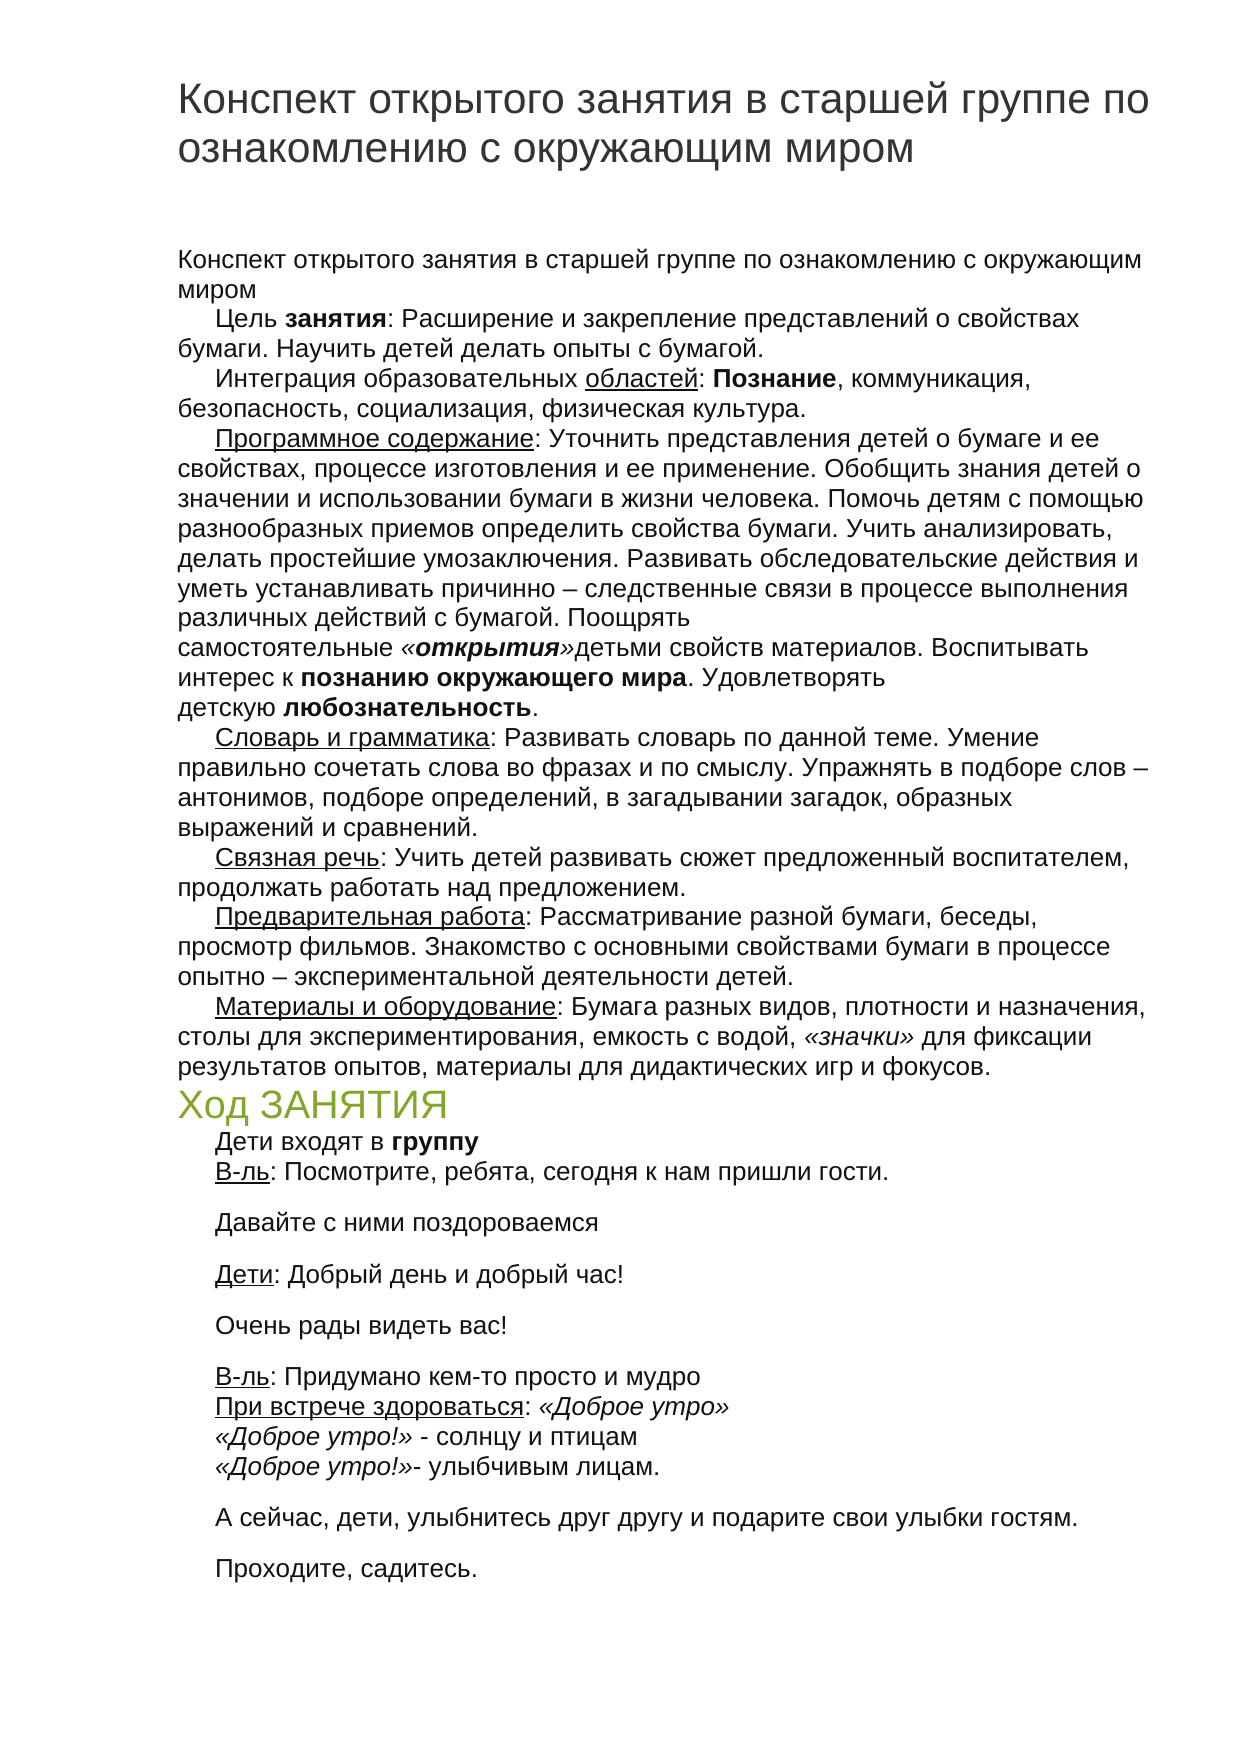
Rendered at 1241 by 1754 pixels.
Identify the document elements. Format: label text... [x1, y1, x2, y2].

text Конспект открытого занятия в старшей группе по ознакомлению с окружающим миром [177, 73, 1152, 171]
text А сейчас, дети, улыбнитесь друг другу и подарите свои улыбки гостям. [177, 1502, 1152, 1532]
text При встрече здороваться: «Доброе утро» [177, 1391, 1152, 1421]
text «Доброе утро!» - солнцу и птицам [177, 1421, 1152, 1451]
text Дети входят в группу [177, 1126, 1152, 1156]
text Интеграция образовательных областей: Познание, коммуникация, безопасность, социализация, физическая культура. [177, 363, 1152, 423]
text Словарь и грамматика: Развивать словарь по данной теме. Умение правильно сочетать слова во фразах и по смыслу. Упражнять в подборе слов – антонимов, подборе определений, в загадывании загадок, образных выражений и сравнений. [177, 722, 1152, 842]
text В-ль: Посмотрите, ребята, сегодня к нам пришли гости. [177, 1156, 1152, 1186]
text «Доброе утро!»- улыбчивым лицам. [177, 1451, 1152, 1481]
text Проходите, садитесь. [177, 1553, 1152, 1583]
text Очень рады видеть вас! [177, 1310, 1152, 1340]
text Предварительная работа: Рассматривание разной бумаги, беседы, просмотр фильмов. Знакомство с основными свойствами бумаги в процессе опытно – экспериментальной деятельности детей. [177, 901, 1152, 991]
text В-ль: Придумано кем-то просто и мудро [177, 1361, 1152, 1391]
text Ход ЗАНЯТИЯ [177, 1081, 1152, 1126]
text Связная речь: Учить детей развивать сюжет предложенный воспитателем, продолжать работать над предложением. [177, 842, 1152, 901]
text Материалы и оборудование: Бумага разных видов, плотности и назначения, столы для экспериментирования, емкость с водой, «значки» для фиксации результатов опытов, материалы для дидактических игр и фокусов. [177, 991, 1152, 1081]
text Дети: Добрый день и добрый час! [177, 1259, 1152, 1288]
text Программное содержание: Уточнить представления детей о бумаге и ее свойствах, процессе изготовления и ее применение. Обобщить знания детей о значении и использовании бумаги в жизни человека. Помочь детям с помощью разнообразных приемов определить свойства бумаги. Учить анализировать, делать простейшие умозаключения. Развивать обследовательские действия и уметь устанавливать причинно – следственные связи в процессе выполнения различных действий с бумагой. Поощрять самостоятельные «открытия»детьми свойств материалов. Воспитывать интерес к познанию окружающего мира. Удовлетворять детскую любознательность. [177, 423, 1152, 722]
text Цель занятия: Расширение и закрепление представлений о свойствах бумаги. Научить детей делать опыты с бумагой. [177, 303, 1152, 363]
text Давайте с ними поздороваемся [177, 1207, 1152, 1237]
text Конспект открытого занятия в старшей группе по ознакомлению с окружающим миром [177, 214, 1152, 303]
